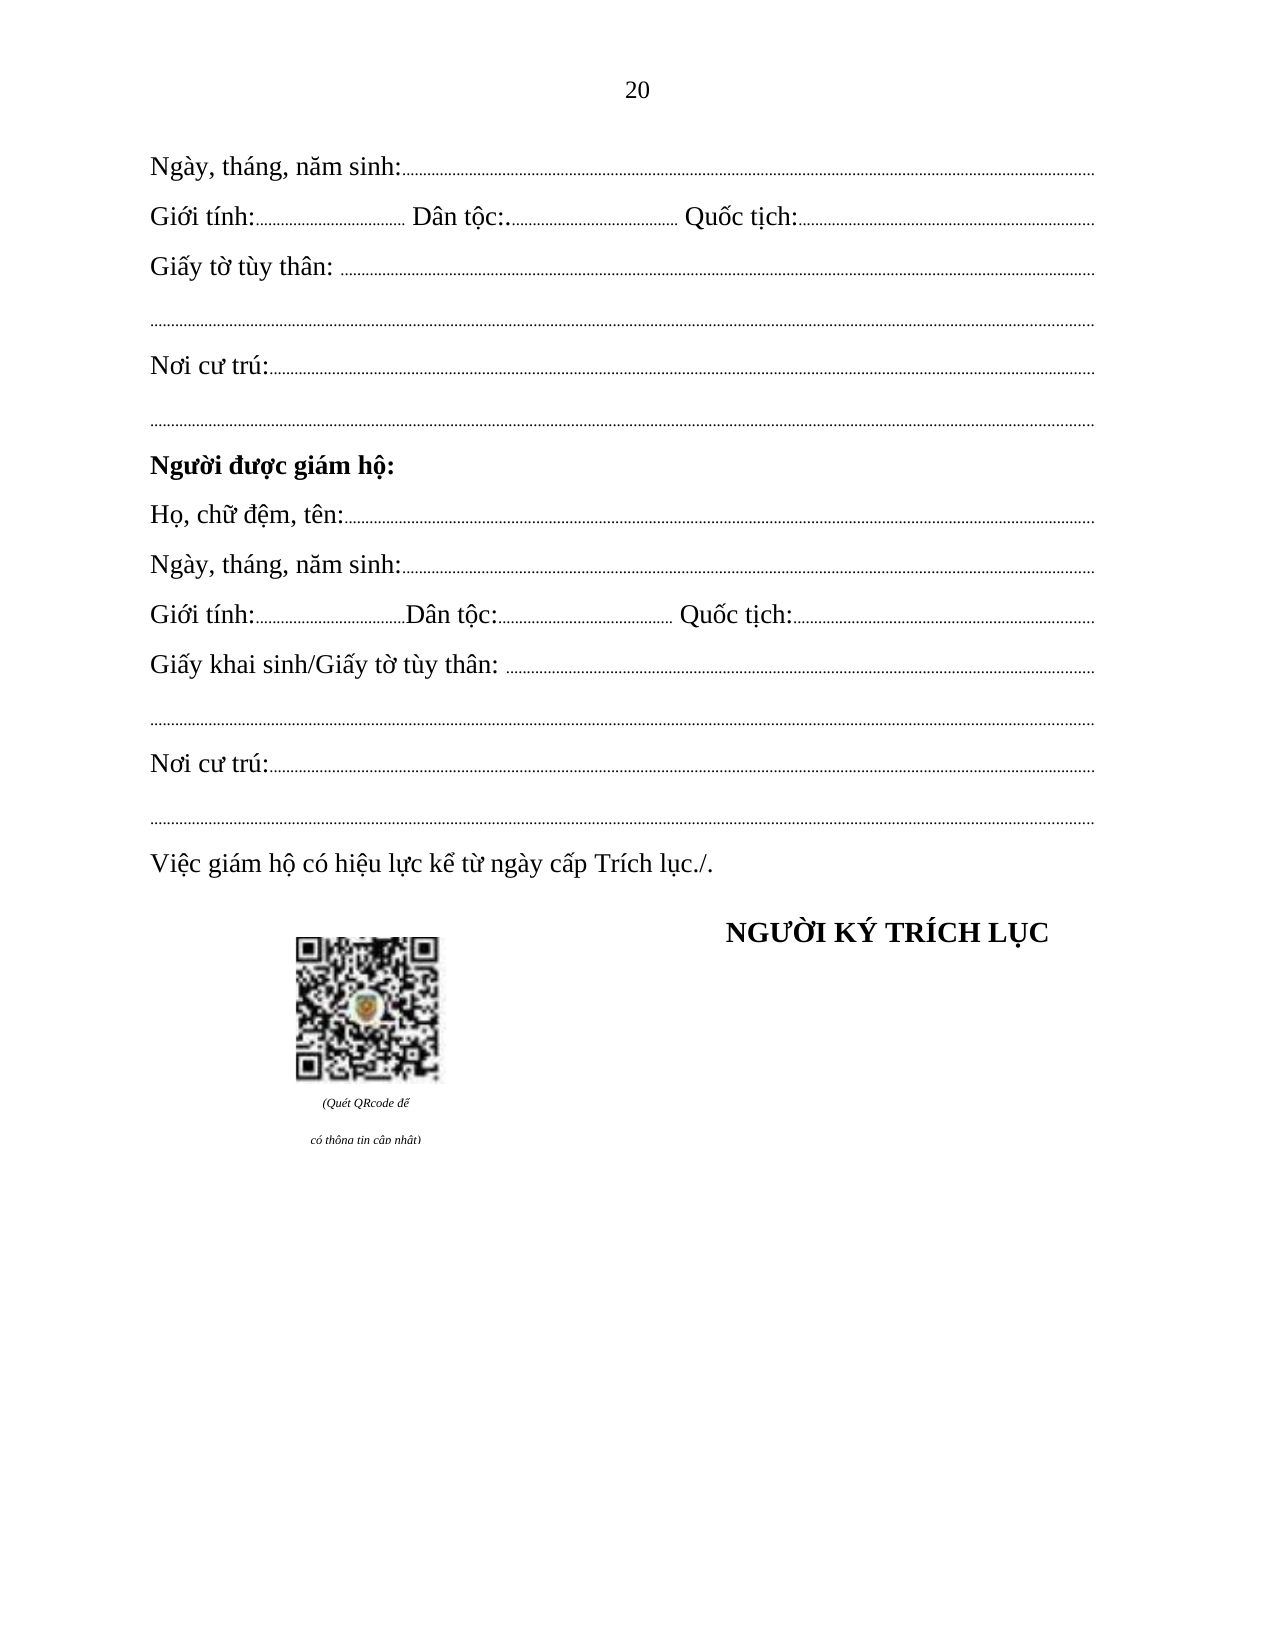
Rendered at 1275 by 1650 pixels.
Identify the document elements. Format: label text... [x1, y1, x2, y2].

text Họ, chữ đệm, tên: [150, 498, 1125, 530]
text Việc giám hộ có hiệu lực kể từ ngày cấp Trích lục./. [150, 847, 1125, 878]
picture [295, 937, 446, 1084]
text Giới tính:.................................... Dân tộc:......................................... Quốc tịch: [150, 200, 1125, 231]
text Ngày, tháng, năm sinh: [150, 150, 1125, 181]
text Giấy khai sinh/Giấy tờ tùy thân: [150, 648, 1125, 679]
text Nơi cư trú: [150, 349, 1125, 380]
text Giấy tờ tùy thân: [150, 249, 1125, 281]
text Nơi cư trú: [150, 747, 1125, 779]
table_header [139, 916, 639, 1191]
text Giới tính:....................................Dân tộc:.......................................... Quốc tịch: [150, 598, 1125, 629]
text Ngày, tháng, năm sinh: [150, 548, 1125, 579]
table_header NGƯỜI KÝ TRÍCH LỤC [639, 916, 1136, 1191]
text Người được giám hộ: [150, 449, 1125, 480]
